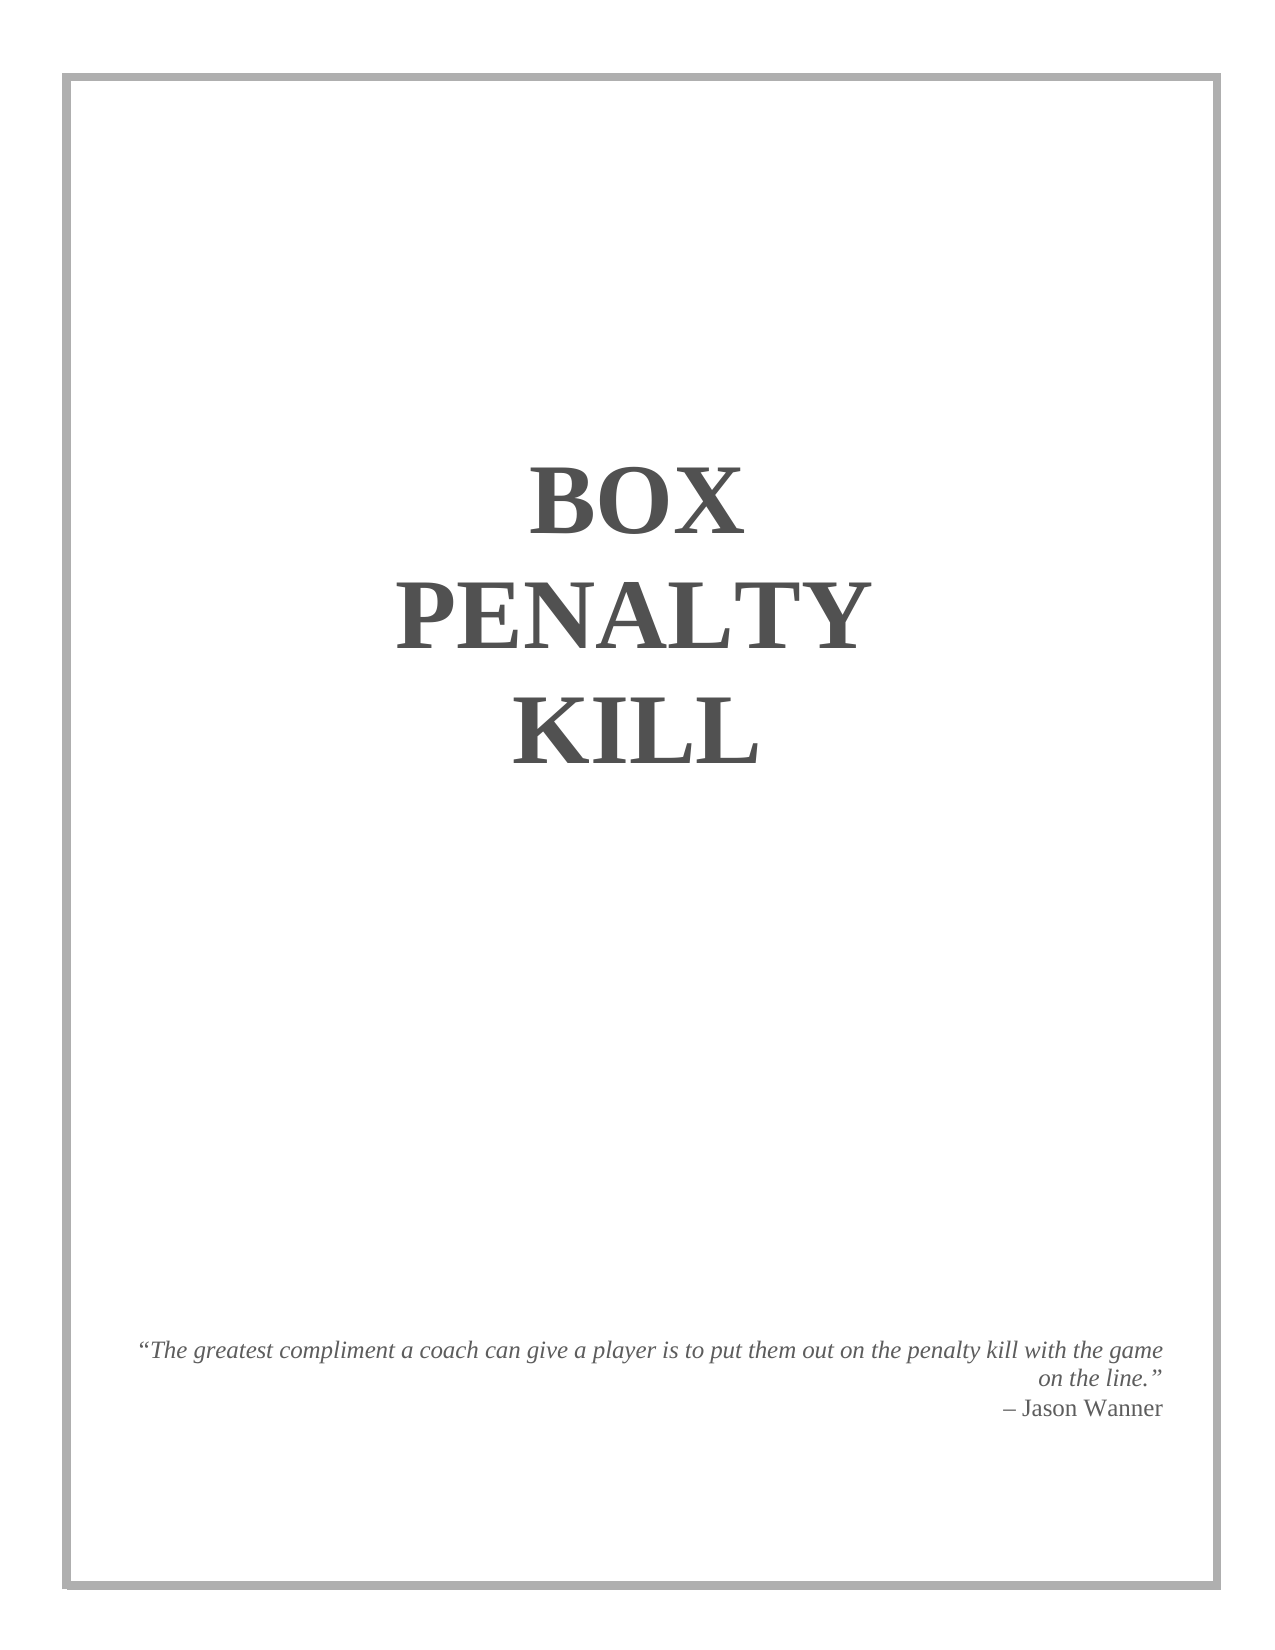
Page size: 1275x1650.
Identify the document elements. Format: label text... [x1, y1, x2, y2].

text “The greatest compliment a coach can give a player is to put them out on the penalty kill with the game on the line.” [131, 1335, 1163, 1392]
subtitle BOX [195, 439, 1080, 554]
subtitle KILL [195, 669, 1080, 784]
subtitle PENALTY [195, 554, 1080, 669]
text – Jason Wanner [131, 1393, 1163, 1421]
